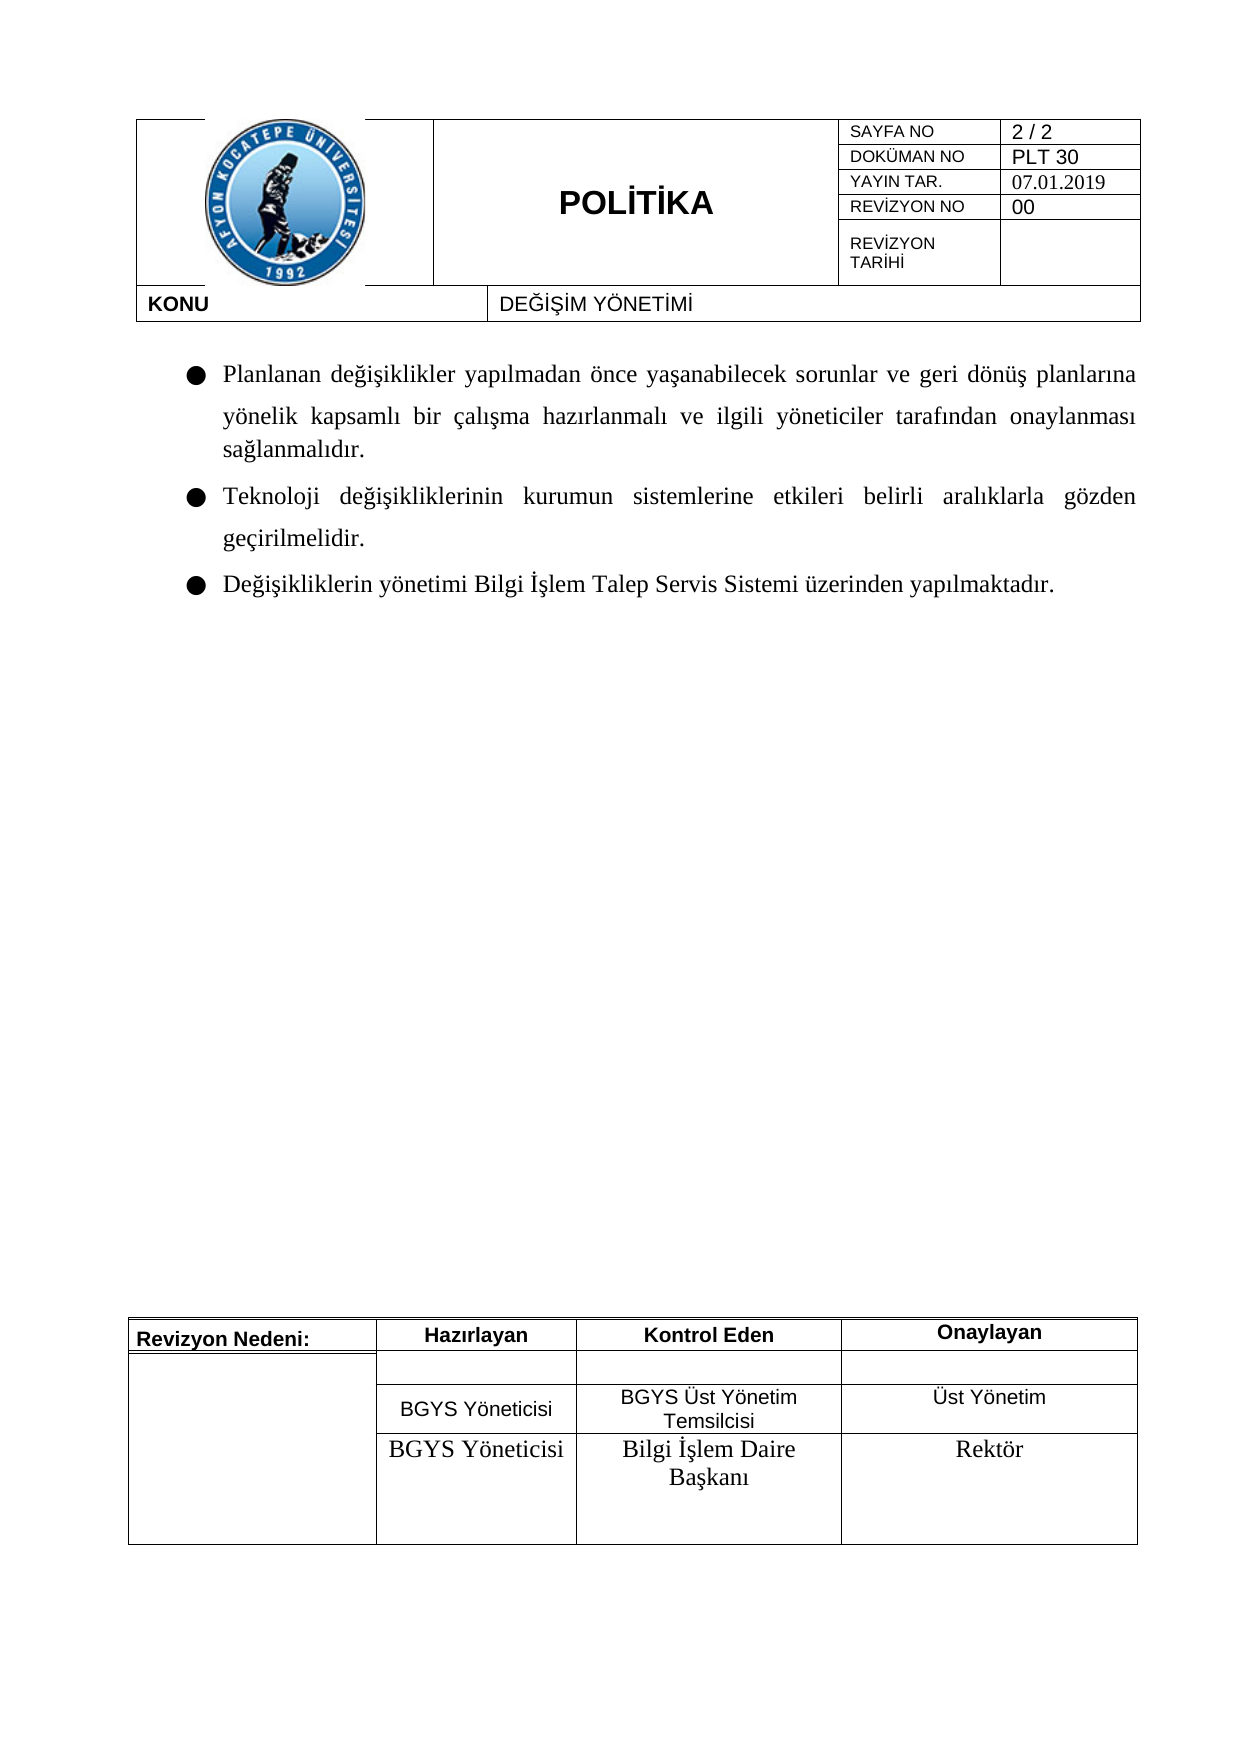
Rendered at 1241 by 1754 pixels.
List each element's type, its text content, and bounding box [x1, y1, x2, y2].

list Teknoloji değişikliklerinin kurumun sistemlerine etkileri belirli aralıklarla gözden geçirilmelidir. [185, 467, 1137, 552]
list Değişikliklerin yönetimi Bilgi İşlem Talep Servis Sistemi üzerinden yapılmaktadır. [185, 556, 1137, 607]
list Planlanan değişiklikler yapılmadan önce yaşanabilecek sorunlar ve geri dönüş planlarına yönelik kapsamlı bir çalışma hazırlanmalı ve ilgili yöneticiler tarafından onaylanması sağlanmalıdır. [185, 346, 1137, 463]
picture [205, 119, 365, 286]
